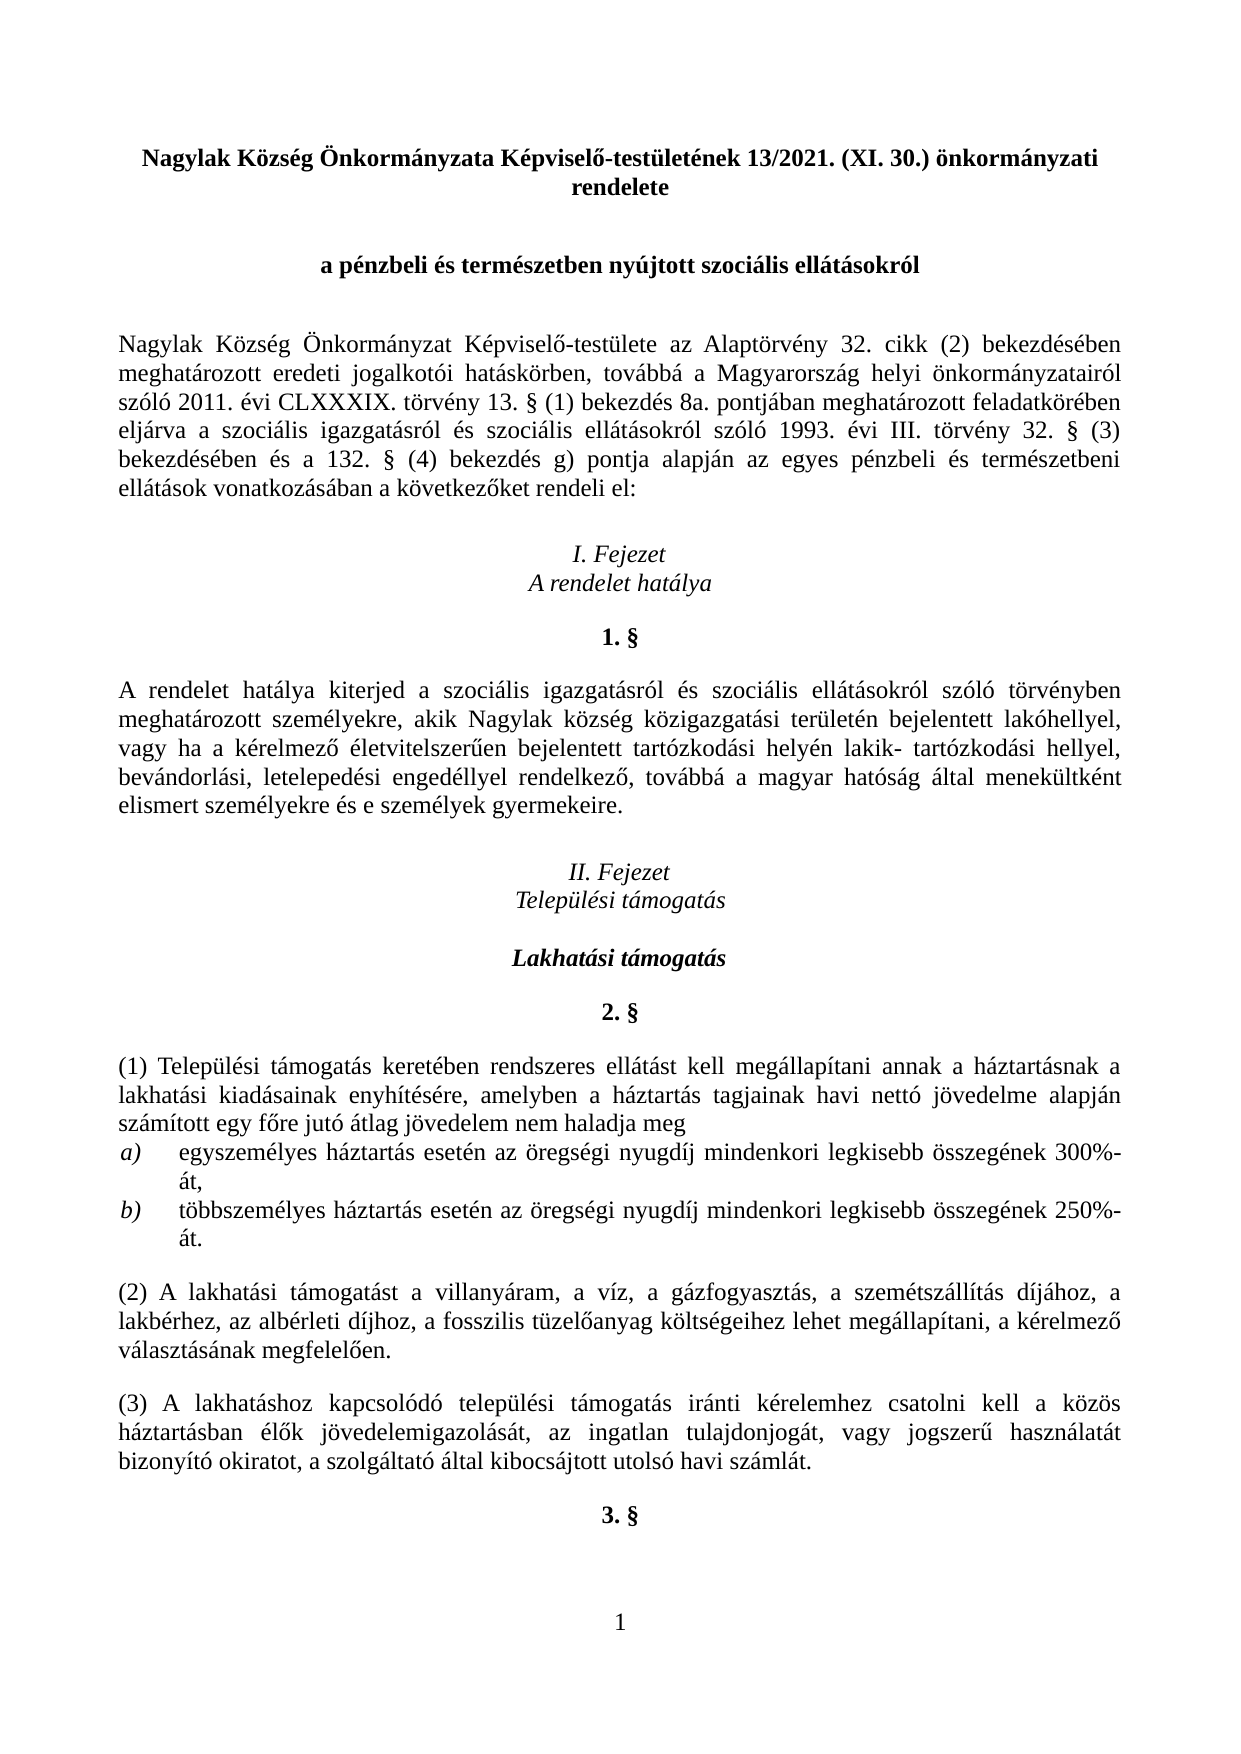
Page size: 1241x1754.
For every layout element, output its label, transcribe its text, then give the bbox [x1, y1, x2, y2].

text A rendelet hatálya kiterjed a szociális igazgatásról és szociális ellátásokról szóló törvényben meghatározott személyekre, akik Nagylak község közigazgatási területén bejelentett lakóhellyel, vagy ha a kérelmező életvitelszerűen bejelentett tartózkodási helyén lakik- tartózkodási hellyel, bevándorlási, letelepedési engedéllyel rendelkező, továbbá a magyar hatóság által menekültként elismert személyekre és e személyek gyermekeire. [118, 676, 1122, 819]
text Lakhatási támogatás [118, 943, 1122, 972]
text II. Fejezet [118, 857, 1122, 886]
text 1. § [118, 622, 1122, 651]
text Települési támogatás [118, 886, 1122, 914]
text 3. § [118, 1500, 1122, 1528]
text b) többszemélyes háztartás esetén az öregségi nyugdíj mindenkori legkisebb összegének 250%-át. [120, 1195, 1122, 1252]
text 2. § [118, 997, 1122, 1026]
text (3) A lakhatáshoz kapcsolódó települési támogatás iránti kérelemhez csatolni kell a közös háztartásban élők jövedelemigazolását, az ingatlan tulajdonjogát, vagy jogszerű használatát bizonyító okiratot, a szolgáltató által kibocsájtott utolsó havi számlát. [118, 1388, 1122, 1475]
text a) egyszemélyes háztartás esetén az öregségi nyugdíj mindenkori legkisebb összegének 300%-át, [120, 1137, 1122, 1195]
text A rendelet hatálya [118, 568, 1122, 597]
text a pénzbeli és természetben nyújtott szociális ellátásokról [118, 251, 1122, 279]
text (2) A lakhatási támogatást a villanyáram, a víz, a gázfogyasztás, a szemétszállítás díjához, a lakbérhez, az albérleti díjhoz, a fosszilis tüzelőanyag költségeihez lehet megállapítani, a kérelmező választásának megfelelően. [118, 1277, 1122, 1363]
text (1) Települési támogatás keretében rendszeres ellátást kell megállapítani annak a háztartásnak a lakhatási kiadásainak enyhítésére, amelyben a háztartás tagjainak havi nettó jövedelme alapján számított egy főre jutó átlag jövedelem nem haladja meg [118, 1051, 1122, 1137]
text Nagylak Község Önkormányzat Képviselő-testülete az Alaptörvény 32. cikk (2) bekezdésében meghatározott eredeti jogalkotói hatáskörben, továbbá a Magyarország helyi önkormányzatairól szóló 2011. évi CLXXXIX. törvény 13. § (1) bekezdés 8a. pontjában meghatározott feladatkörében eljárva a szociális igazgatásról és szociális ellátásokról szóló 1993. évi III. törvény 32. § (3) bekezdésében és a 132. § (4) bekezdés g) pontja alapján az egyes pénzbeli és természetbeni ellátások vonatkozásában a következőket rendeli el: [118, 329, 1122, 502]
text I. Fejezet [118, 539, 1122, 568]
text Nagylak Község Önkormányzata Képviselő-testületének 13/2021. (XI. 30.) önkormányzati rendelete [118, 143, 1122, 201]
